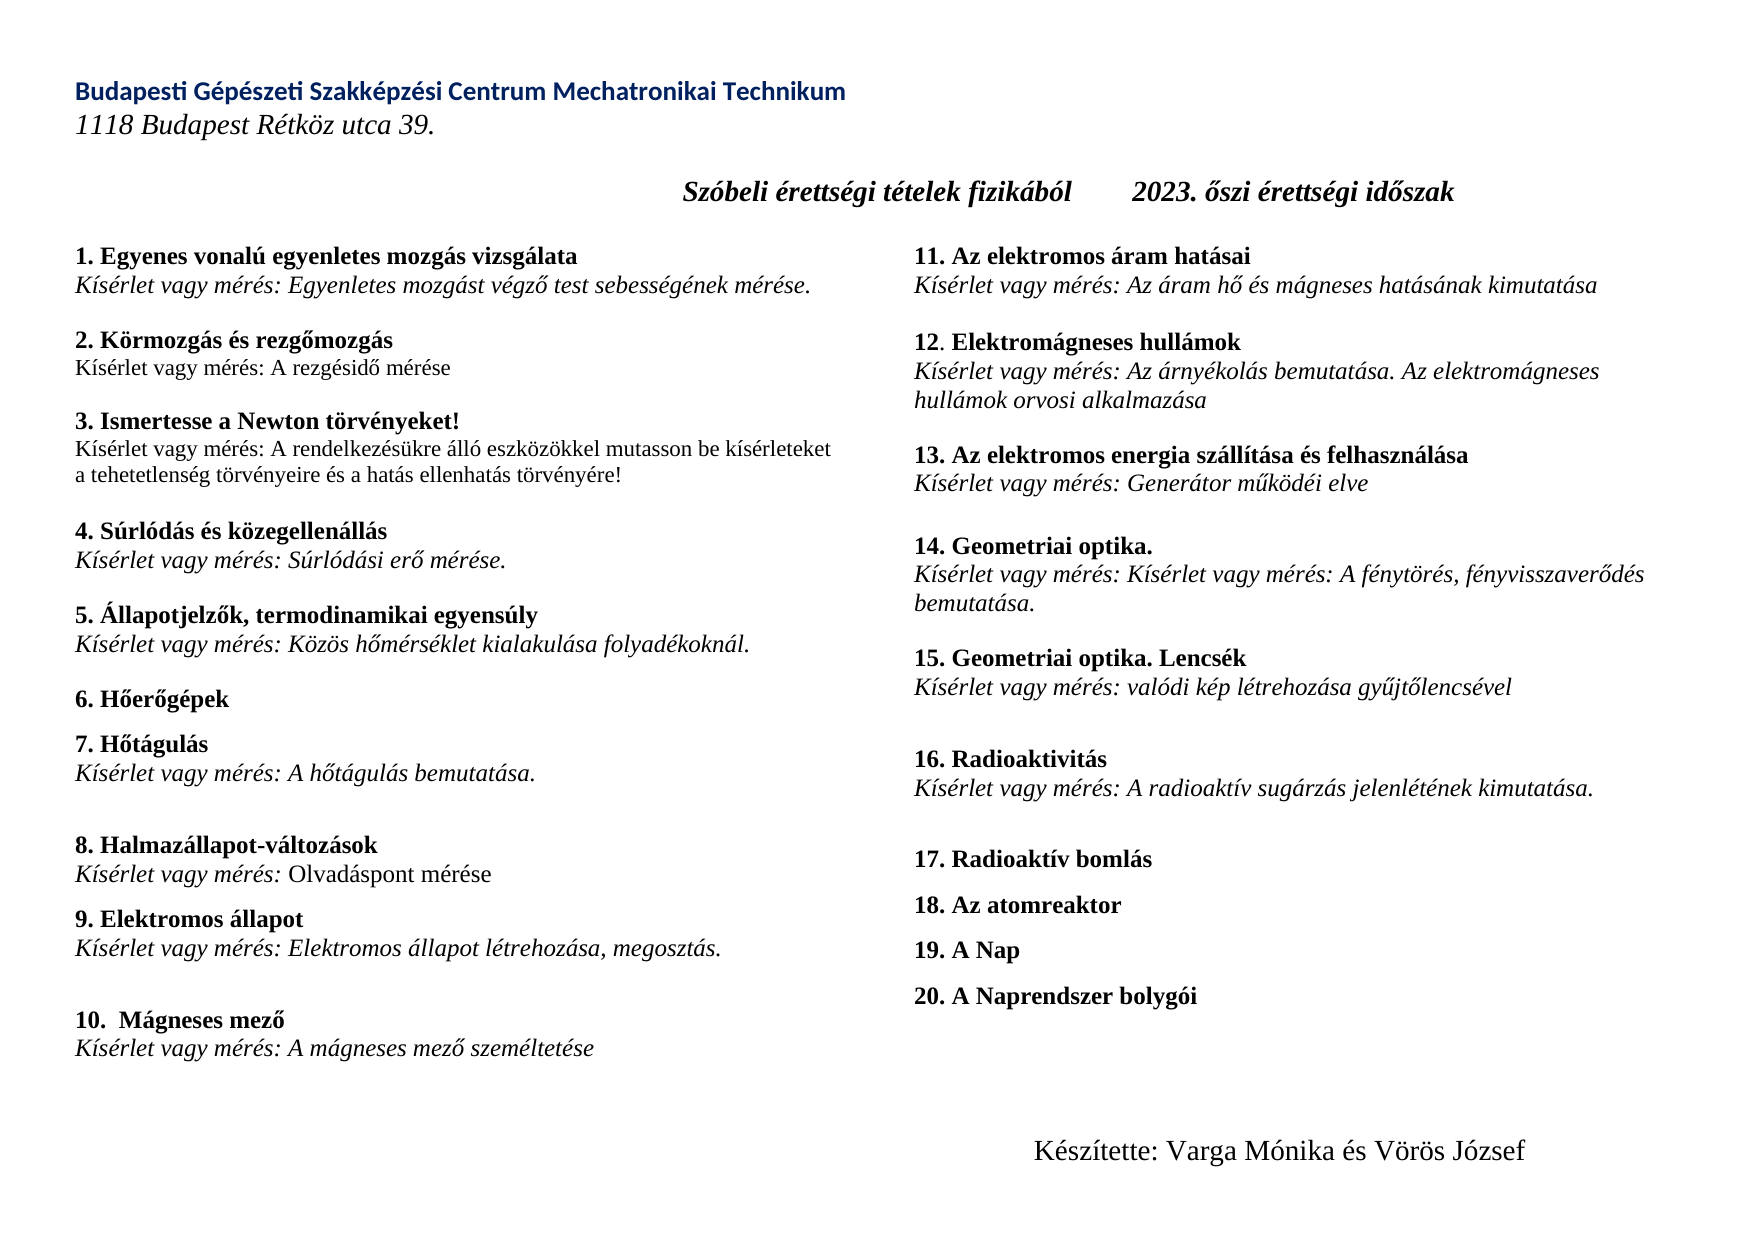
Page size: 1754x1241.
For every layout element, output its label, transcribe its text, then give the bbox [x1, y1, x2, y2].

text Kísérlet vagy mérés: valódi kép létrehozása gyűjtőlencsével [914, 672, 1679, 701]
text 1. Egyenes vonalú egyenletes mozgás vizsgálata [75, 241, 840, 270]
text 20. A Naprendszer bolygói [914, 981, 1679, 1009]
text 4. Súrlódás és közegellenállás [75, 516, 840, 545]
text Kísérlet vagy mérés: A mágneses mező személtetése [75, 1033, 840, 1062]
text 7. Hőtágulás [75, 729, 840, 758]
text 19. A Nap [914, 935, 1679, 964]
text 8. Halmazállapot-változások [75, 830, 840, 859]
text Kísérlet vagy mérés: Olvadáspont mérése [75, 859, 840, 888]
text Kísérlet vagy mérés: Generátor működéi elve [914, 468, 1679, 497]
text 11. Az elektromos áram hatásai [914, 241, 1679, 270]
text Kísérlet vagy mérés: Súrlódási erő mérése. [75, 545, 840, 574]
text 10. Mágneses mező [75, 1005, 840, 1033]
text 18. Az atomreaktor [914, 890, 1679, 919]
text Kísérlet vagy mérés: A rezgésidő mérése [75, 353, 840, 380]
text Kísérlet vagy mérés: Elektromos állapot létrehozása, megosztás. [75, 933, 840, 962]
text Kísérlet vagy mérés: Az árnyékolás bemutatása. Az elektromágneses hullámok orvosi alkalmazása [914, 356, 1679, 413]
text Kísérlet vagy mérés: Közös hőmérséklet kialakulása folyadékoknál. [75, 629, 840, 658]
text Kísérlet vagy mérés: A radioaktív sugárzás jelenlétének kimutatása. [914, 773, 1679, 801]
text 9. Elektromos állapot [75, 904, 840, 933]
text 14. Geometriai optika. [914, 531, 1679, 559]
text 13. Az elektromos energia szállítása és felhasználása [914, 440, 1679, 468]
text Kísérlet vagy mérés: Egyenletes mozgást végző test sebességének mérése. [75, 270, 840, 298]
text 17. Radioaktív bomlás [914, 844, 1679, 873]
text Kísérlet vagy mérés: Az áram hő és mágneses hatásának kimutatása [914, 270, 1679, 298]
text 15. Geometriai optika. Lencsék [914, 643, 1679, 672]
text 12. Elektromágneses hullámok [914, 327, 1679, 356]
text Kísérlet vagy mérés: A hőtágulás bemutatása. [75, 758, 840, 787]
text 3. Ismertesse a Newton törvényeket! [75, 406, 840, 435]
text 5. Állapotjelzők, termodinamikai egyensúly [75, 600, 840, 629]
text Kísérlet vagy mérés: Kísérlet vagy mérés: A fénytörés, fényvisszaverődés bemutatása. [914, 559, 1679, 617]
text 16. Radioaktivitás [914, 744, 1679, 773]
text 2. Körmozgás és rezgőmozgás [75, 325, 840, 353]
text Kísérlet vagy mérés: A rendelkezésükre álló eszközökkel mutasson be kísérleteket a tehetetlenség törvényeire és a hatás ellenhatás törvényére! [75, 435, 840, 488]
text 6. Hőerőgépek [75, 684, 840, 713]
